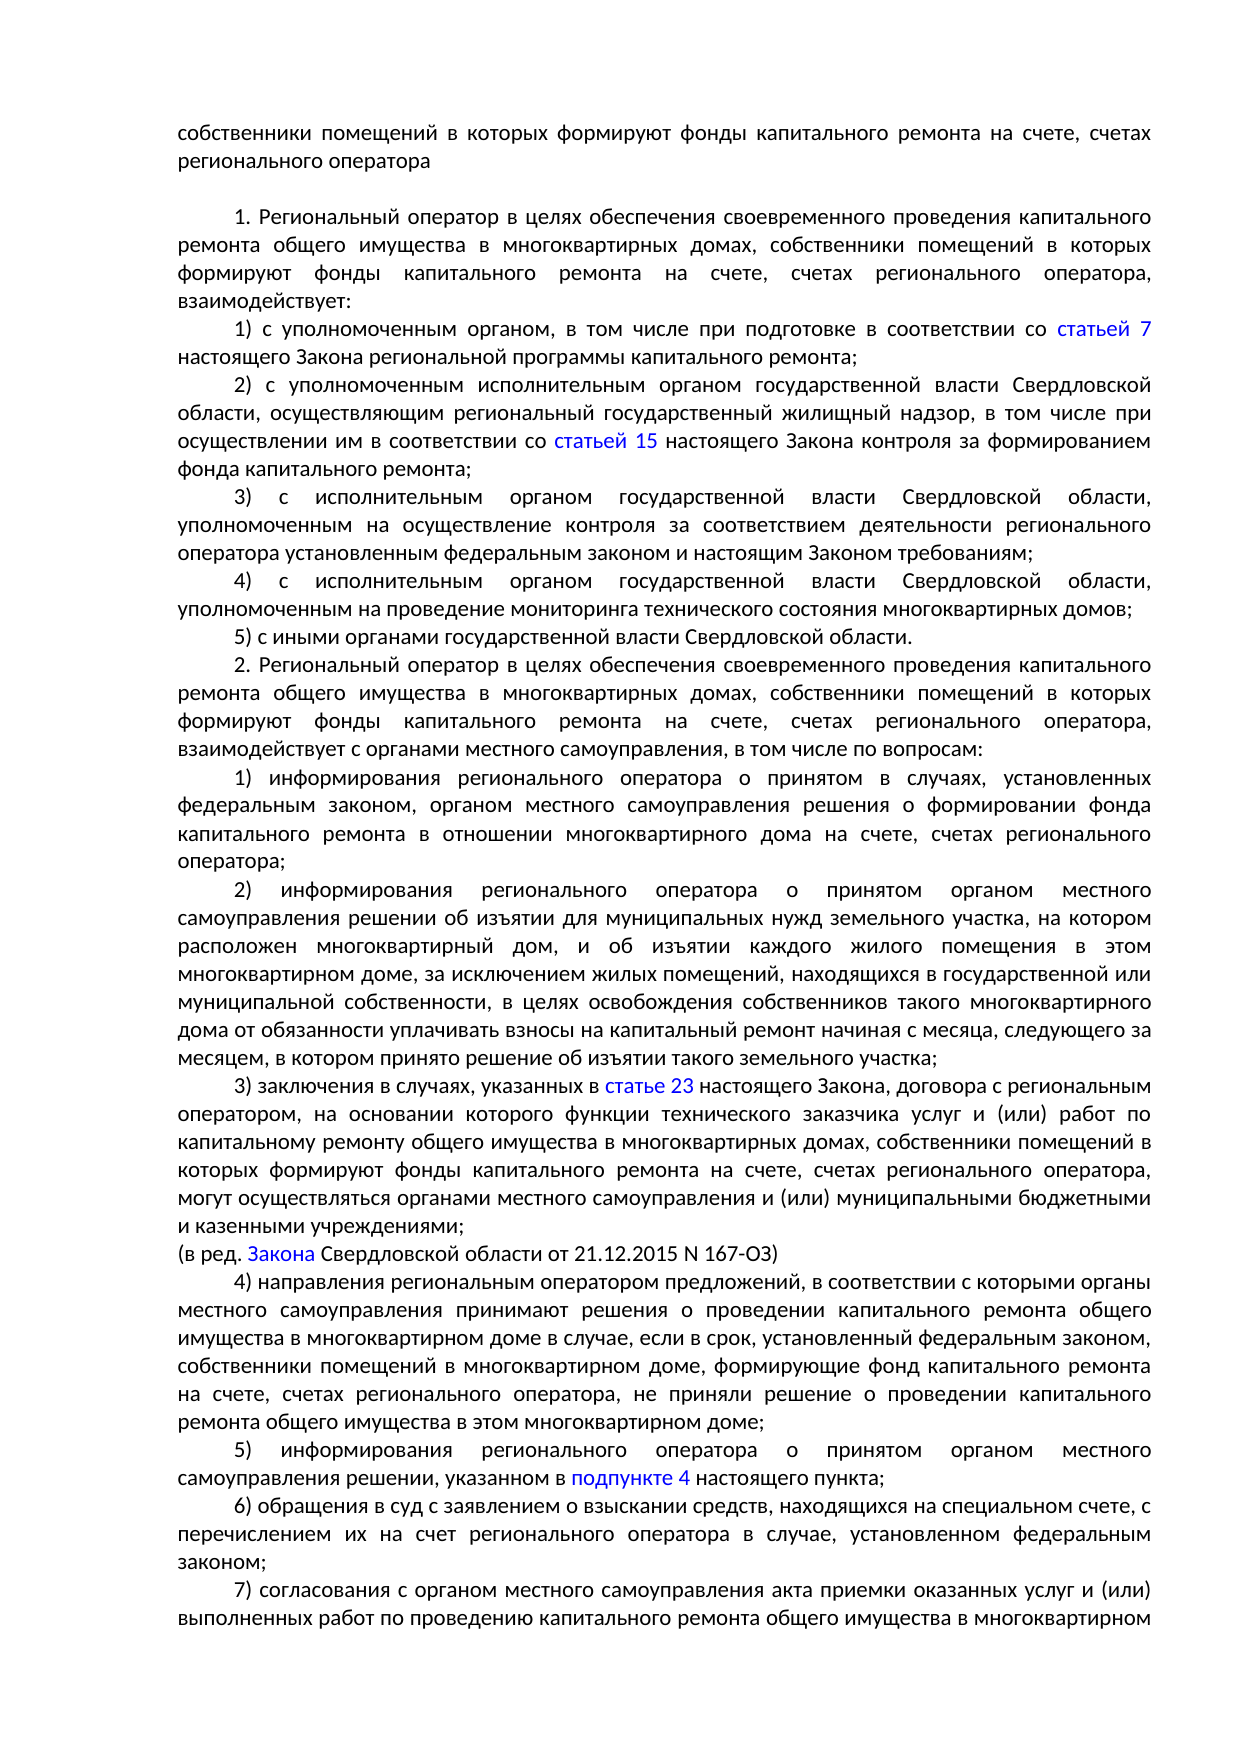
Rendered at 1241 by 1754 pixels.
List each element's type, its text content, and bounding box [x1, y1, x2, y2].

text (в ред. Закона Свердловской области от 21.12.2015 N 167-ОЗ) [177, 1239, 1152, 1267]
text 1) информирования регионального оператора о принятом в случаях, установленных федеральным законом, органом местного самоуправления решения о формировании фонда капитального ремонта в отношении многоквартирного дома на счете, счетах регионального оператора; [177, 763, 1152, 875]
text 2) с уполномоченным исполнительным органом государственной власти Свердловской области, осуществляющим региональный государственный жилищный надзор, в том числе при осуществлении им в соответствии со статьей 15 настоящего Закона контроля за формированием фонда капитального ремонта; [177, 370, 1152, 482]
text 1) с уполномоченным органом, в том числе при подготовке в соответствии со статьей 7 настоящего Закона региональной программы капитального ремонта; [177, 314, 1152, 370]
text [177, 118, 1152, 174]
text 3) заключения в случаях, указанных в статье 23 настоящего Закона, договора с региональным оператором, на основании которого функции технического заказчика услуг и (или) работ по капитальному ремонту общего имущества в многоквартирных домах, собственники помещений в которых формируют фонды капитального ремонта на счете, счетах регионального оператора, могут осуществляться органами местного самоуправления и (или) муниципальными бюджетными и казенными учреждениями; [177, 1071, 1152, 1239]
text 5) с иными органами государственной власти Свердловской области. [177, 622, 1152, 651]
text 1. Региональный оператор в целях обеспечения своевременного проведения капитального ремонта общего имущества в многоквартирных домах, собственники помещений в которых формируют фонды капитального ремонта на счете, счетах регионального оператора, взаимодействует: [177, 202, 1152, 314]
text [177, 1575, 1152, 1631]
text 4) с исполнительным органом государственной власти Свердловской области, уполномоченным на проведение мониторинга технического состояния многоквартирных домов; [177, 566, 1152, 622]
text 5) информирования регионального оператора о принятом органом местного самоуправления решении, указанном в подпункте 4 настоящего пункта; [177, 1435, 1152, 1491]
text 2. Региональный оператор в целях обеспечения своевременного проведения капитального ремонта общего имущества в многоквартирных домах, собственники помещений в которых формируют фонды капитального ремонта на счете, счетах регионального оператора, взаимодействует с органами местного самоуправления, в том числе по вопросам: [177, 651, 1152, 763]
text 6) обращения в суд с заявлением о взыскании средств, находящихся на специальном счете, с перечислением их на счет регионального оператора в случае, установленном федеральным законом; [177, 1491, 1152, 1575]
text 2) информирования регионального оператора о принятом органом местного самоуправления решении об изъятии для муниципальных нужд земельного участка, на котором расположен многоквартирный дом, и об изъятии каждого жилого помещения в этом многоквартирном доме, за исключением жилых помещений, находящихся в государственной или муниципальной собственности, в целях освобождения собственников такого многоквартирного дома от обязанности уплачивать взносы на капитальный ремонт начиная с месяца, следующего за месяцем, в котором принято решение об изъятии такого земельного участка; [177, 875, 1152, 1071]
text 4) направления региональным оператором предложений, в соответствии с которыми органы местного самоуправления принимают решения о проведении капитального ремонта общего имущества в многоквартирном доме в случае, если в срок, установленный федеральным законом, собственники помещений в многоквартирном доме, формирующие фонд капитального ремонта на счете, счетах регионального оператора, не приняли решение о проведении капитального ремонта общего имущества в этом многоквартирном доме; [177, 1267, 1152, 1435]
text 3) с исполнительным органом государственной власти Свердловской области, уполномоченным на осуществление контроля за соответствием деятельности регионального оператора установленным федеральным законом и настоящим Законом требованиям; [177, 482, 1152, 566]
